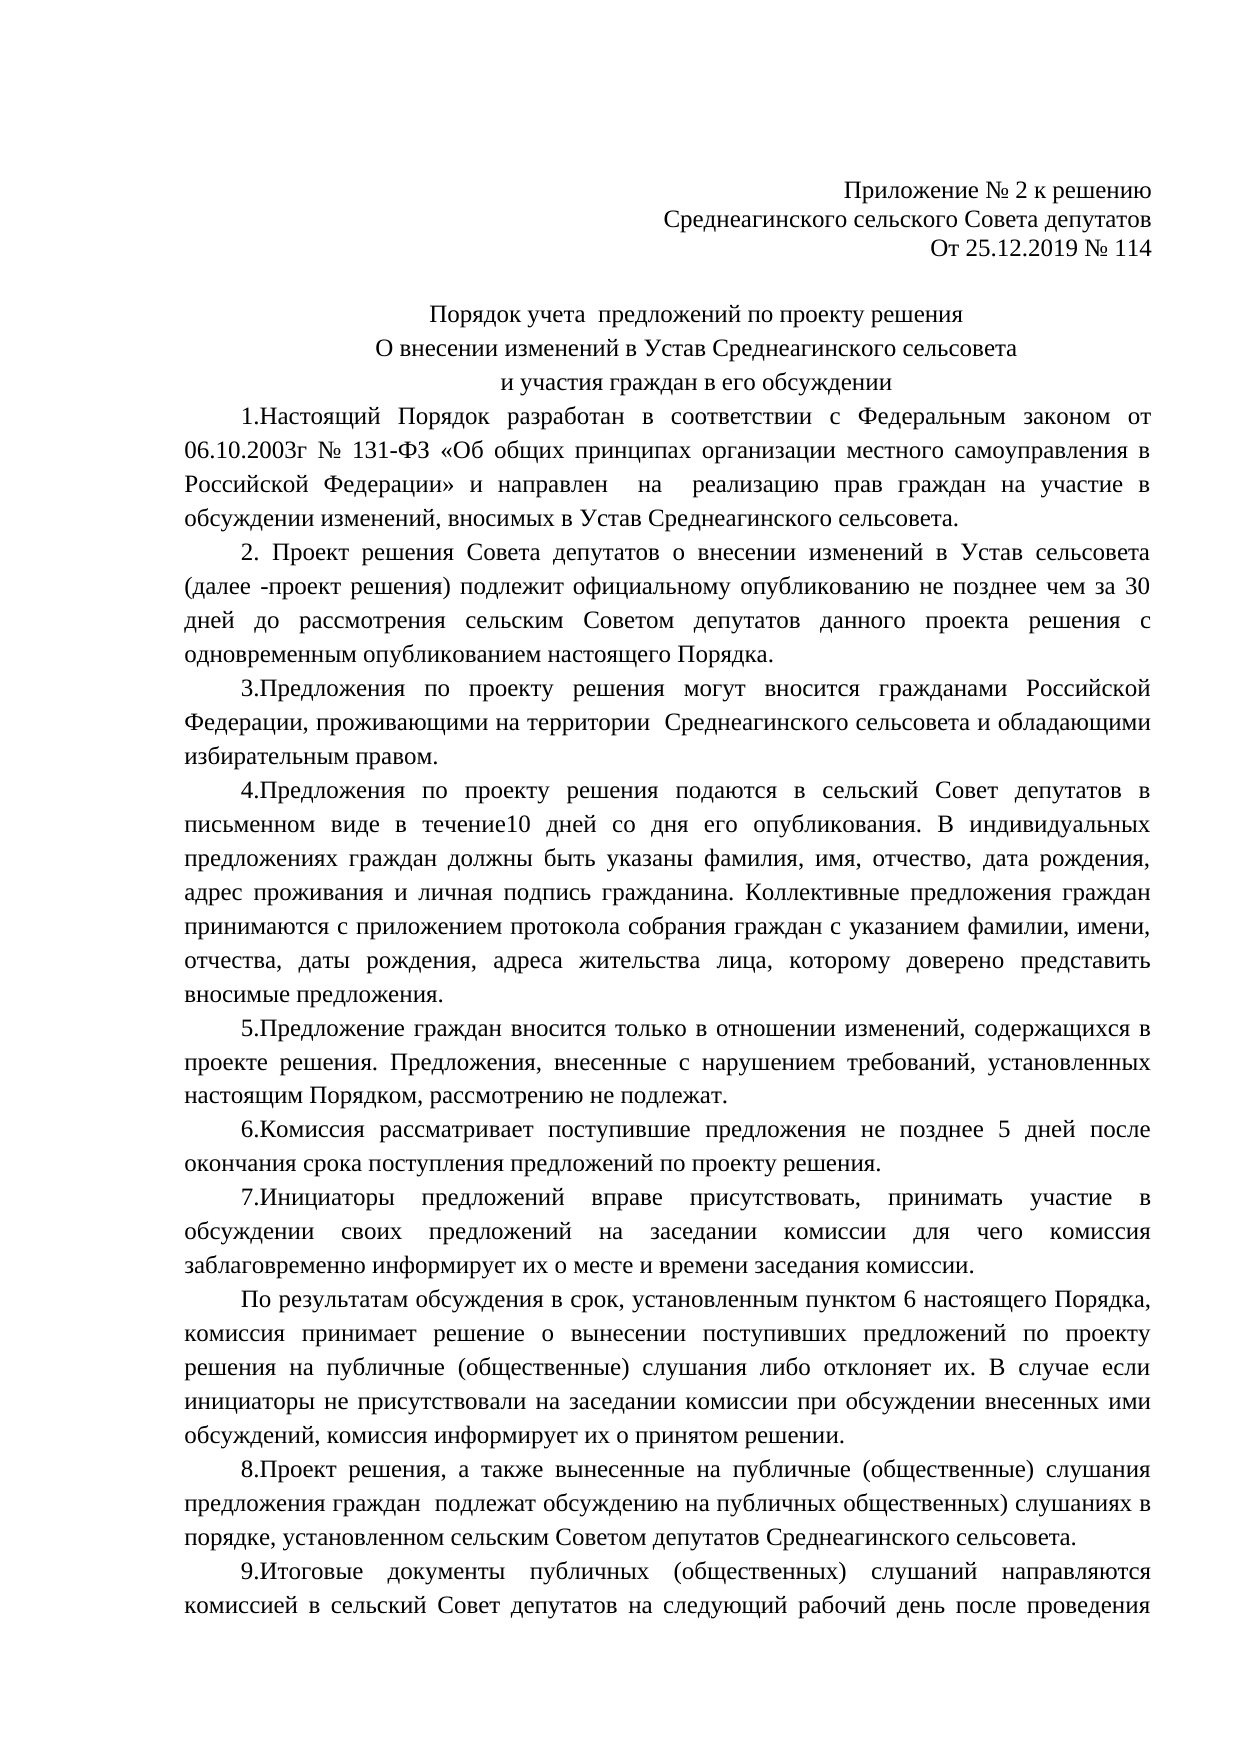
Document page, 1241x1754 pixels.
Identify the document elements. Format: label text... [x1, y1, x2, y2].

text О внесении изменений в Устав Среднеагинского сельсовета [184, 330, 1152, 364]
text 7.Инициаторы предложений вправе присутствовать, принимать участие в обсуждении своих предложений на заседании комиссии для чего комиссия заблаговременно информирует их о месте и времени заседания комиссии. [184, 1179, 1152, 1281]
text Среднеагинского сельского Совета депутатов [177, 204, 1152, 233]
text 8.Проект решения, а также вынесенные на публичные (общественные) слушания предложения граждан подлежат обсуждению на публичных общественных) слушаниях в порядке, установленном сельским Советом депутатов Среднеагинского сельсовета. [184, 1450, 1152, 1552]
text От 25.12.2019 № 114 [177, 233, 1152, 262]
text и участия граждан в его обсуждении [184, 364, 1152, 398]
text 3.Предложения по проекту решения могут вносится гражданами Российской Федерации, проживающими на территории Среднеагинского сельсовета и обладающими избирательным правом. [184, 669, 1152, 771]
text Приложение № 2 к решению [177, 176, 1152, 204]
text 6.Комиссия рассматривает поступившие предложения не позднее 5 дней после окончания срока поступления предложений по проекту решения. [184, 1111, 1152, 1179]
text По результатам обсуждения в срок, установленным пунктом 6 настоящего Порядка, комиссия принимает решение о вынесении поступивших предложений по проекту решения на публичные (общественные) слушания либо отклоняет их. В случае если инициаторы не присутствовали на заседании комиссии при обсуждении внесенных ими обсуждений, комиссия информирует их о принятом решении. [184, 1281, 1152, 1450]
text 5.Предложение граждан вносится только в отношении изменений, содержащихся в проекте решения. Предложения, внесенные с нарушением требований, установленных настоящим Порядком, рассмотрению не подлежат. [184, 1009, 1152, 1111]
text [184, 1552, 1152, 1620]
text Порядок учета предложений по проекту решения [184, 296, 1152, 330]
text 4.Предложения по проекту решения подаются в сельский Совет депутатов в письменном виде в течение10 дней со дня его опубликования. В индивидуальных предложениях граждан должны быть указаны фамилия, имя, отчество, дата рождения, адрес проживания и личная подпись гражданина. Коллективные предложения граждан принимаются с приложением протокола собрания граждан с указанием фамилии, имени, отчества, даты рождения, адреса жительства лица, которому доверено представить вносимые предложения. [184, 771, 1152, 1009]
text 2. Проект решения Совета депутатов о внесении изменений в Устав сельсовета (далее -проект решения) подлежит официальному опубликованию не позднее чем за 30 дней до рассмотрения сельским Советом депутатов данного проекта решения с одновременным опубликованием настоящего Порядка. [184, 533, 1152, 669]
text 1.Настоящий Порядок разработан в соответствии с Федеральным законом от 06.10.2003г № 131-ФЗ «Об общих принципах организации местного самоуправления в Российской Федерации» и направлен на реализацию прав граждан на участие в обсуждении изменений, вносимых в Устав Среднеагинского сельсовета. [184, 398, 1152, 533]
